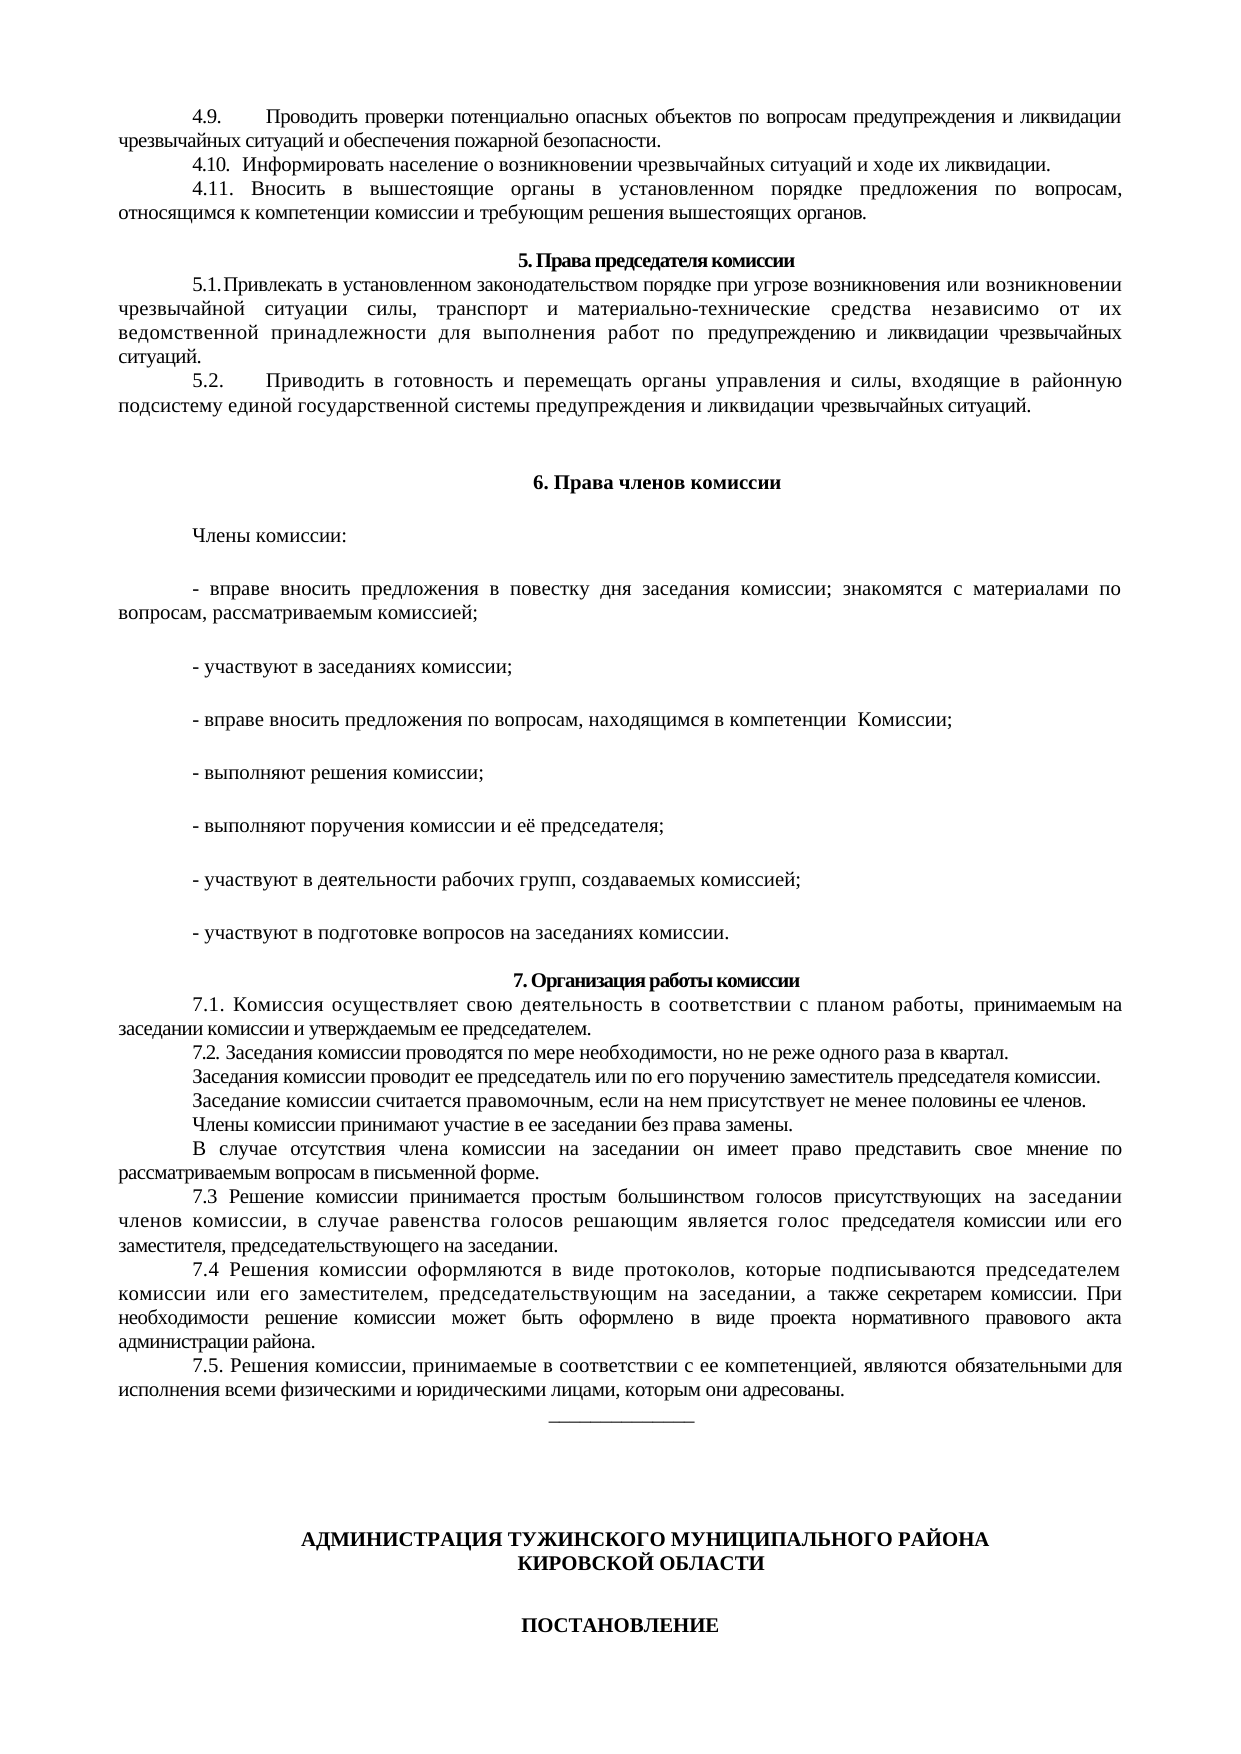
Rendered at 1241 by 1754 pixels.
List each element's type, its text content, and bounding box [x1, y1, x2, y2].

text 4.10. Информировать население о возникновении чрезвычайных ситуаций и ходе их ликвидации. [118, 152, 1122, 176]
text 7. Организация работы комиссии [118, 968, 1122, 992]
text 7.1. Комиссия осуществляет свою деятельность в соответствии с планом работы, принимаемым на заседании комиссии и утверждаемым ее председателем. [118, 992, 1122, 1040]
list Привлекать в установленном законодательством порядке при угрозе возникновения или возникновении чрезвычайной ситуации силы, транспорт и материально-технические средства независимо от их ведомственной принадлежности для выполнения работ по предупреждению и ликвидации чрезвычайных ситуаций. [118, 272, 1122, 368]
text - выполняют поручения комиссии и её председателя; [118, 813, 1122, 837]
text 7.3 Решение комиссии принимается простым большинством голосов присутствующих на заседании членов комиссии, в случае равенства голосов решающим является голос председателя комиссии или его заместителя, председательствующего на заседании. [118, 1184, 1122, 1257]
list Проводить проверки потенциально опасных объектов по вопросам предупреждения и ликвидации чрезвычайных ситуаций и обеспечения пожарной безопасности. [118, 104, 1122, 152]
text - участвуют в подготовке вопросов на заседаниях комиссии. [118, 920, 1122, 944]
text АДМИНИСТРАЦИЯ ТУЖИНСКОГО МУНИЦИПАЛЬНОГО РАЙОНА [118, 1527, 1131, 1551]
text - вправе вносить предложения по вопросам, находящимся в компетенции Комиссии; [118, 707, 1122, 731]
text 4.11. Вносить в вышестоящие органы в установленном порядке предложения по вопросам, относящимся к компетенции комиссии и требующим решения вышестоящих органов. [118, 176, 1122, 224]
text КИРОВСКОЙ ОБЛАСТИ [118, 1551, 1122, 1575]
text - вправе вносить предложения в повестку дня заседания комиссии; знакомятся с материалами по вопросам, рассматриваемым комиссией; [118, 576, 1122, 624]
text Заседания комиссии проводит ее председатель или по его поручению заместитель председателя комиссии. [118, 1064, 1122, 1088]
list Приводить в готовность и перемещать органы управления и силы, входящие в районную подсистему единой государственной системы предупреждения и ликвидации чрезвычайных ситуаций. [118, 368, 1122, 417]
text 7.5. Решения комиссии, принимаемые в соответствии с ее компетенцией, являются обязательными для исполнения всеми физическими и юридическими лицами, которым они адресованы. [118, 1353, 1122, 1401]
text - участвуют в заседаниях комиссии; [118, 653, 1122, 678]
text - участвуют в деятельности рабочих групп, создаваемых комиссией; [118, 866, 1122, 891]
text 6. Права членов комиссии [118, 470, 1122, 494]
text Заседание комиссии считается правомочным, если на нем присутствует не менее половины ее членов. [118, 1088, 1122, 1112]
text 7.2. Заседания комиссии проводятся по мере необходимости, но не реже одного раза в квартал. [118, 1040, 1122, 1064]
text 5. Права председателя комиссии [118, 248, 1122, 272]
text - выполняют решения комиссии; [118, 760, 1122, 784]
text Члены комиссии: [118, 523, 1122, 547]
text ______________ [118, 1401, 1122, 1425]
text Члены комиссии принимают участие в ее заседании без права замены. [118, 1112, 1122, 1136]
text 7.4 Решения комиссии оформляются в виде протоколов, которые подписываются председателем комиссии или его заместителем, председательствующим на заседании, а также секретарем комиссии. При необходимости решение комиссии может быть оформлено в виде проекта нормативного правового акта администрации района. [118, 1257, 1122, 1353]
title ПОСТАНОВЛЕНИЕ [118, 1613, 1122, 1637]
text В случае отсутствия члена комиссии на заседании он имеет право представить свое мнение по рассматриваемым вопросам в письменной форме. [118, 1136, 1122, 1184]
